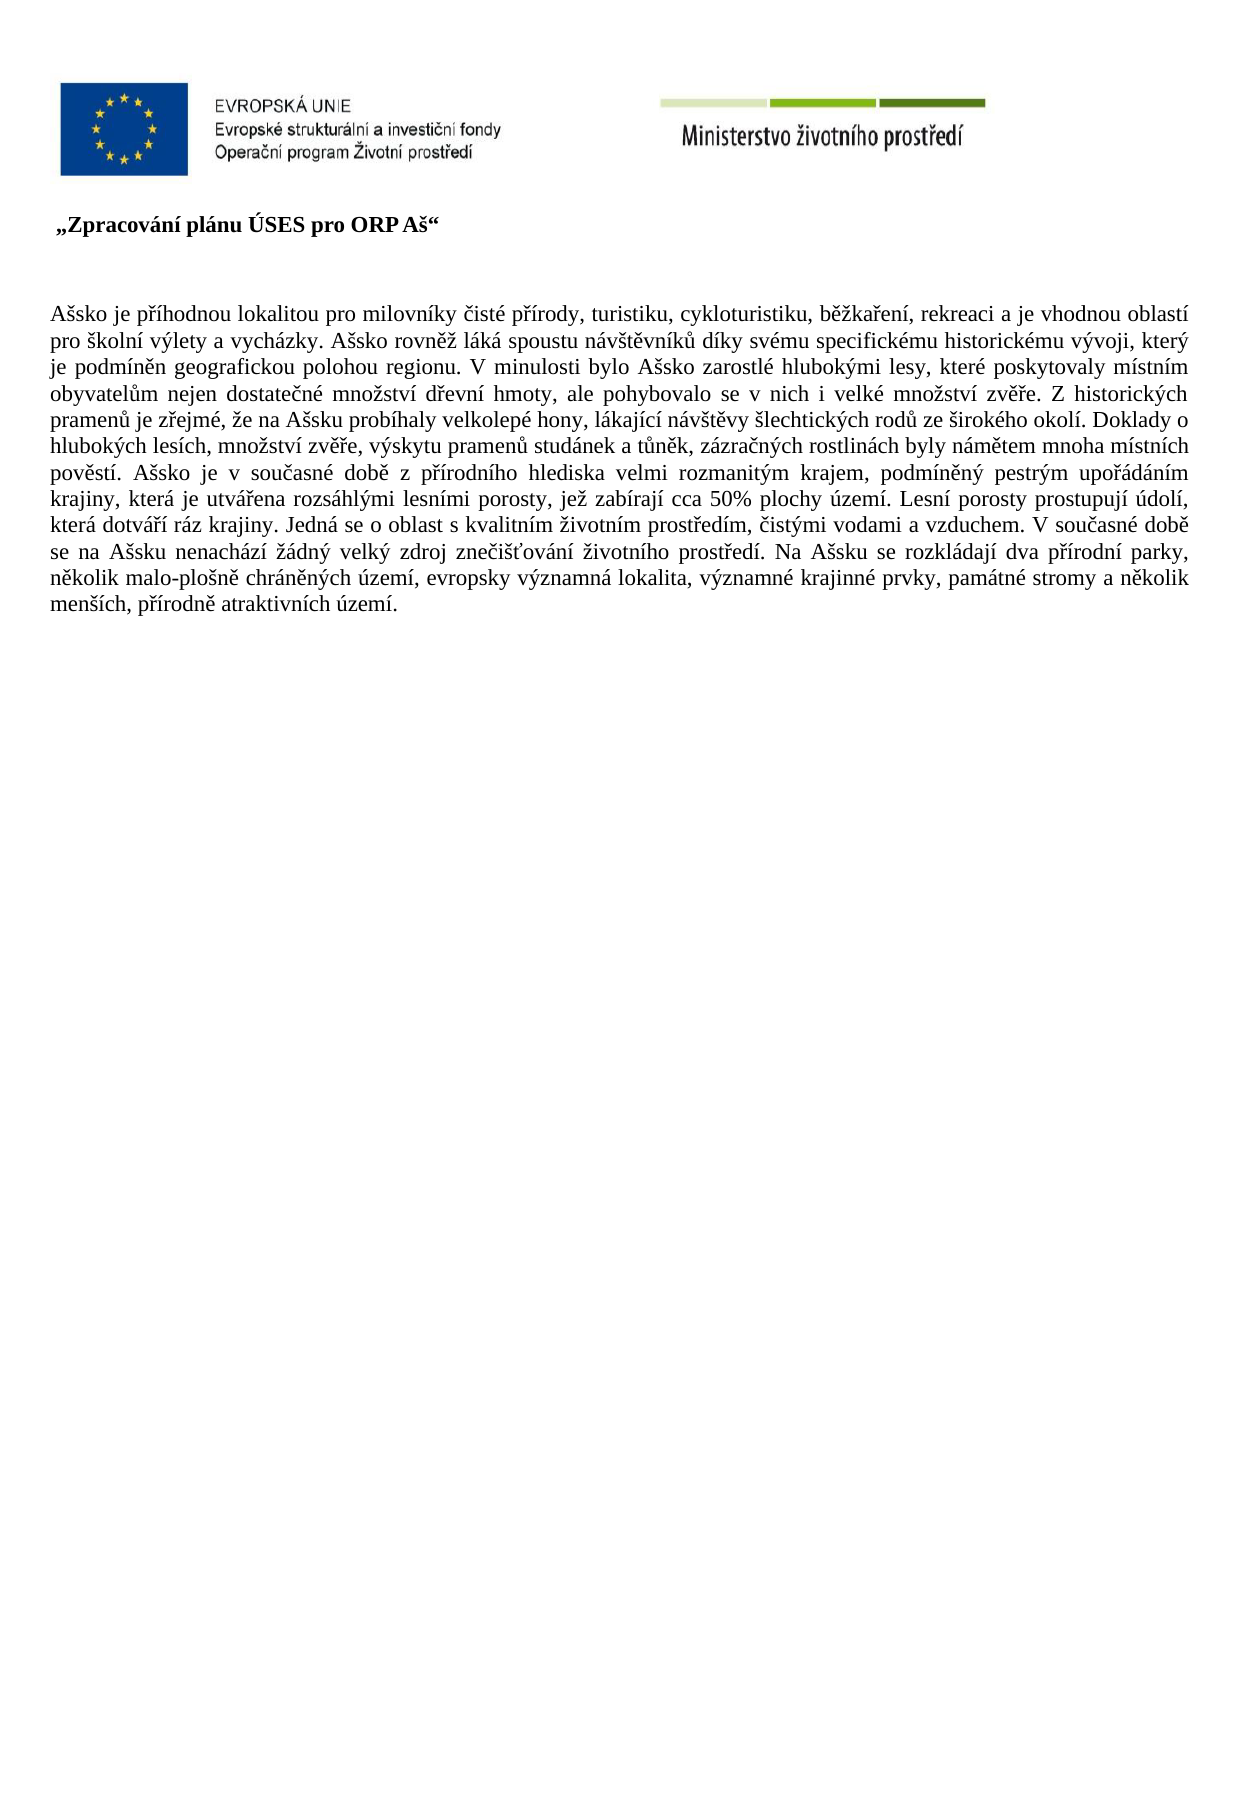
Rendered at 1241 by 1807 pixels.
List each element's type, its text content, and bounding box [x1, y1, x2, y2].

picture [50, 73, 996, 193]
text Ašsko je příhodnou lokalitou pro milovníky čisté přírody, turistiku, cykloturistiku, běžkaření, rekreaci a je vhodnou oblastí pro školní výlety a vycházky. Ašsko rovněž láká spoustu návštěvníků díky svému specifickému historickému vývoji, který je podmíněn geografickou polohou regionu. V minulosti bylo Ašsko zarostlé hlubokými lesy, které poskytovaly místním obyvatelům nejen dostatečné množství dřevní hmoty, ale pohybovalo se v nich i velké množství zvěře. Z historických pramenů je zřejmé, že na Ašsku probíhaly velkolepé hony, lákající návštěvy šlechtických rodů ze širokého okolí. Doklady o hlubokých lesích, množství zvěře, výskytu pramenů studánek a tůněk, zázračných rostlinách byly námětem mnoha místních pověstí. Ašsko je v současné době z přírodního hlediska velmi rozmanitým krajem, podmíněný pestrým upořádáním krajiny, která je utvářena rozsáhlými lesními porosty, jež zabírají cca 50% plochy území. Lesní porosty prostupují údolí, která dotváří ráz krajiny. Jedná se o oblast s kvalitním životním prostředím, čistými vodami a vzduchem. V současné době se na Ašsku nenachází žádný velký zdroj znečišťování životního prostředí. Na Ašsku se rozkládají dva přírodní parky, několik malo-plošně chráněných území, evropsky významná lokalita, významné krajinné prvky, památné stromy a několik menších, přírodně atraktivních území. [50, 301, 1191, 617]
